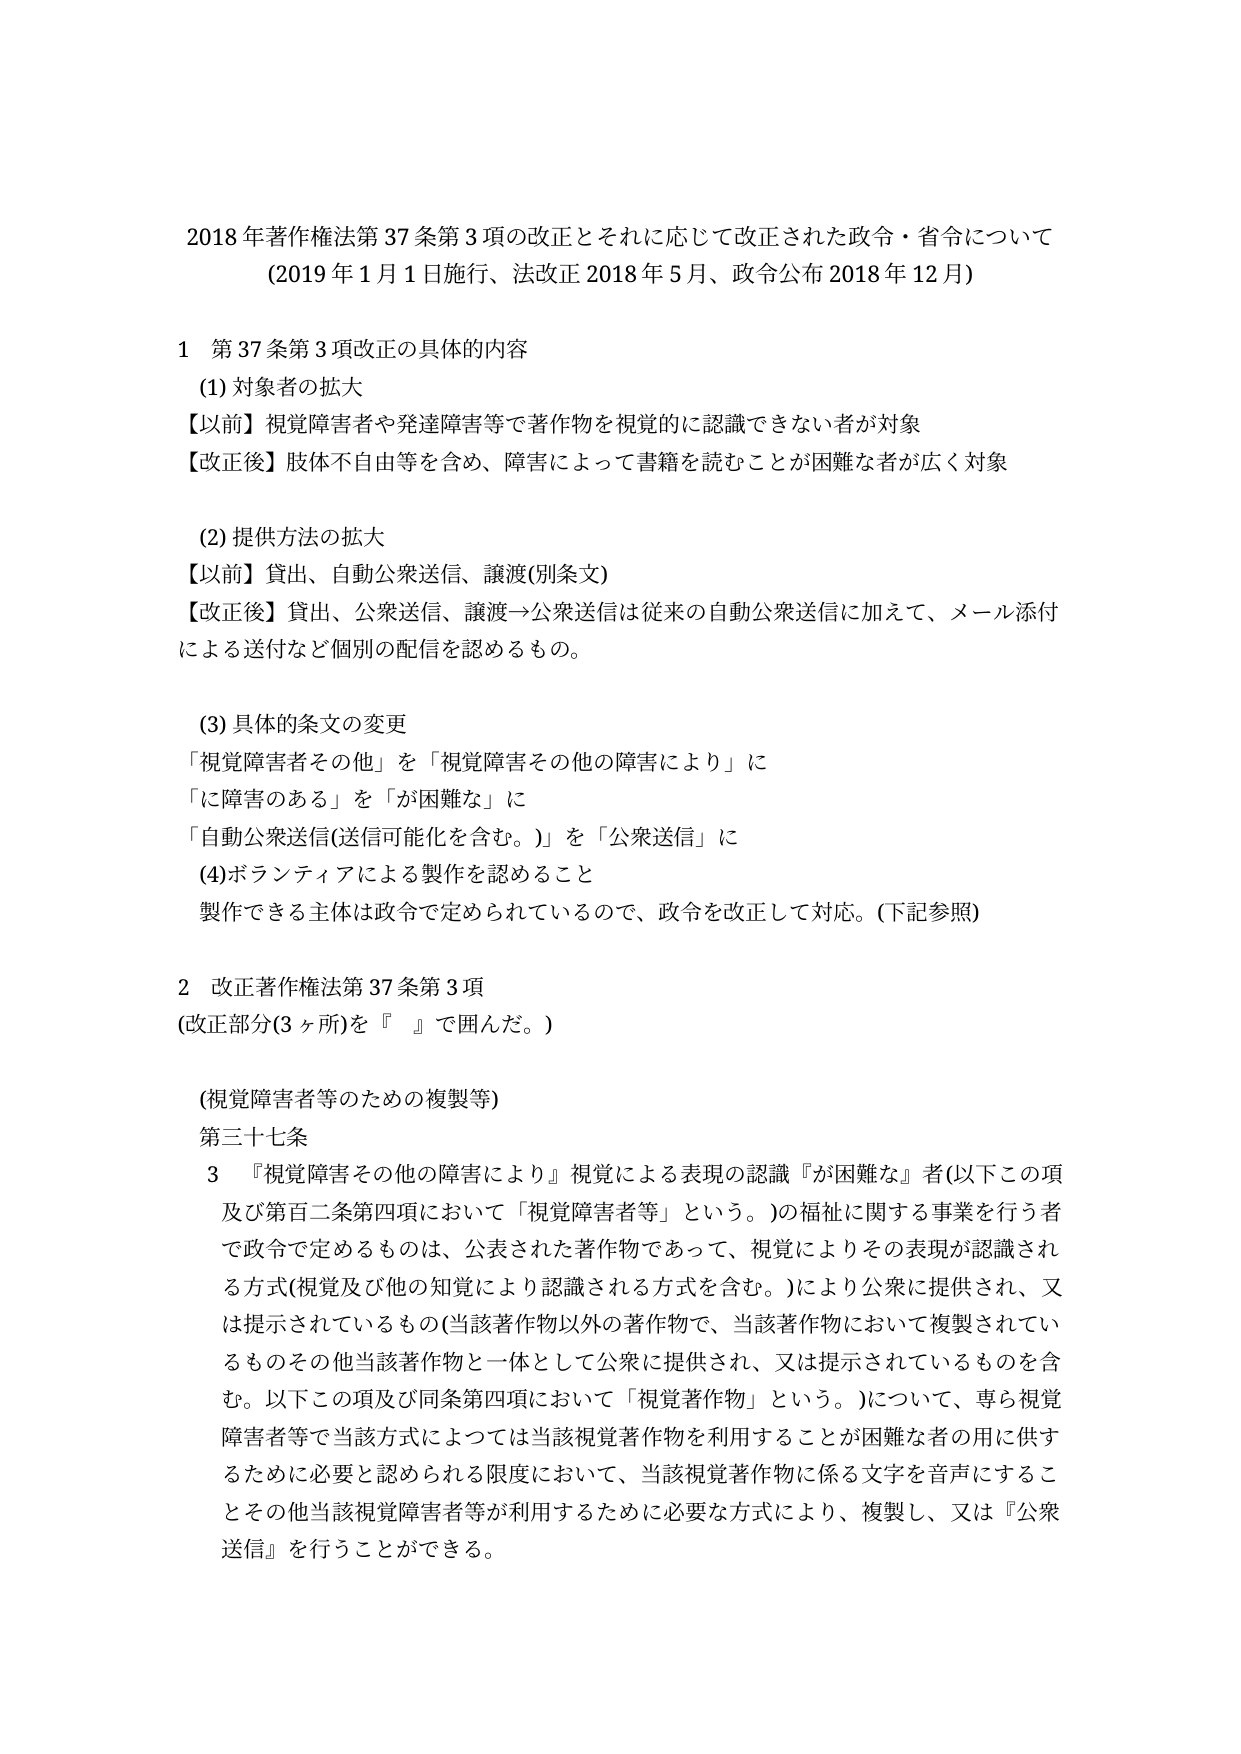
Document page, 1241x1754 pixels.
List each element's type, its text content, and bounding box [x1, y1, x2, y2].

text (2) 提供方法の拡大 [177, 517, 1063, 554]
text 第三十七条 [177, 1117, 1063, 1154]
text 【改正後】肢体不自由等を含め、障害によって書籍を読むことが困難な者が広く対象 [177, 442, 1063, 479]
text (3) 具体的条文の変更 [177, 704, 1063, 742]
text (1) 対象者の拡大 [177, 367, 1063, 404]
text 「に障害のある」を「が困難な」に [177, 779, 1063, 817]
text 【改正後】貸出、公衆送信、譲渡→公衆送信は従来の自動公衆送信に加えて、メール添付による送付など個別の配信を認めるもの。 [177, 592, 1063, 667]
text 製作できる主体は政令で定められているので、政令を改正して対応。(下記参照) [177, 892, 1063, 929]
text (視覚障害者等のための複製等) [177, 1079, 1063, 1117]
text 【以前】視覚障害者や発達障害等で著作物を視覚的に認識できない者が対象 [177, 404, 1063, 442]
text (改正部分(3ヶ所)を『 』で囲んだ。) [177, 1004, 1063, 1042]
text (4)ボランティアによる製作を認めること [177, 854, 1063, 892]
text (2019年1月1日施行、法改正2018年5月、政令公布2018年12月) [177, 254, 1063, 292]
text 3 『視覚障害その他の障害により』視覚による表現の認識『が困難な』者(以下この項及び第百二条第四項において「視覚障害者等」という。)の福祉に関する事業を行う者で政令で定めるものは、公表された著作物であって、視覚によりその表現が認識される方式(視覚及び他の知覚により認識される方式を含む。)により公衆に提供され、又は提示されているもの(当該著作物以外の著作物で、当該著作物において複製されているものその他当該著作物と一体として公衆に提供され、又は提示されているものを含む。以下この項及び同条第四項において「視覚著作物」という。)について、専ら視覚障害者等で当該方式によつては当該視覚著作物を利用することが困難な者の用に供するために必要と認められる限度において、当該視覚著作物に係る文字を音声にすることその他当該視覚障害者等が利用するために必要な方式により、複製し、又は『公衆送信』を行うことができる。 [207, 1154, 1063, 1567]
text 【以前】貸出、自動公衆送信、譲渡(別条文) [177, 554, 1063, 592]
text 「自動公衆送信(送信可能化を含む。)」を「公衆送信」に [177, 817, 1063, 854]
text 2 改正著作権法第37条第3項 [177, 967, 1063, 1004]
text 2018年著作権法第37条第3項の改正とそれに応じて改正された政令・省令について [177, 217, 1063, 254]
text 1 第37条第3項改正の具体的内容 [177, 329, 1063, 367]
text 「視覚障害者その他」を「視覚障害その他の障害により」に [177, 742, 1063, 779]
